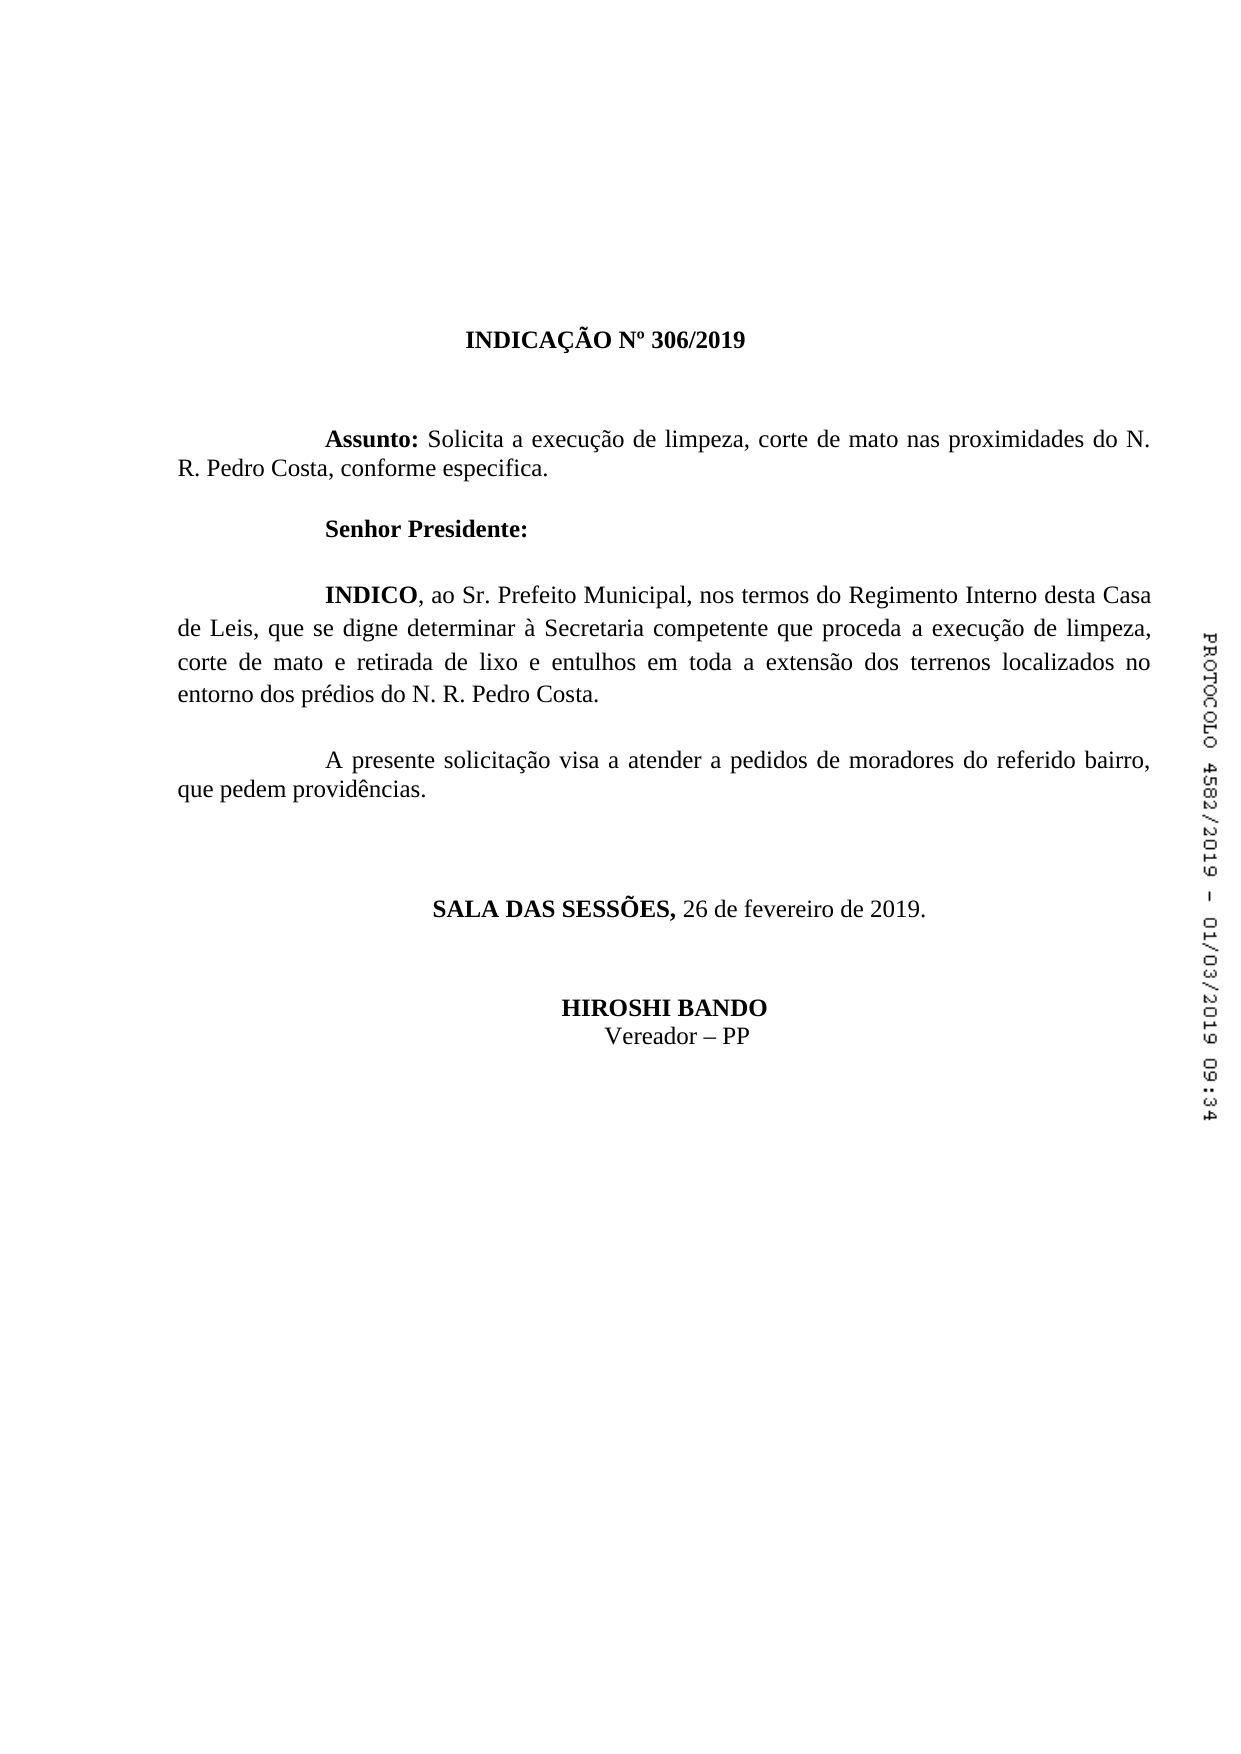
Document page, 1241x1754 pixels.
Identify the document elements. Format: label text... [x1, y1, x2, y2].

text Vereador – PP [177, 1021, 1152, 1050]
text INDICO, ao Sr. Prefeito Municipal, nos termos do Regimento Interno desta Casa de Leis, que se digne determinar à Secretaria competente que proceda a execução de limpeza, corte de mato e retirada de lixo e entulhos em toda a extensão dos terrenos localizados no entorno dos prédios do N. R. Pedro Costa. [177, 581, 1152, 708]
text HIROSHI BANDO [177, 993, 1152, 1021]
picture [1177, 629, 1241, 1125]
text Senhor Presidente: [177, 514, 1034, 543]
text SALA DAS SESSÕES, 26 de fevereiro de 2019. [177, 894, 1034, 922]
text Assunto: Solicita a execução de limpeza, corte de mato nas proximidades do N. R. Pedro Costa, conforme especifica. [177, 424, 1152, 481]
text INDICAÇÃO Nº 306/2019 [177, 325, 1034, 354]
text A presente solicitação visa a atender a pedidos de moradores do referido bairro, que pedem providências. [177, 746, 1152, 803]
